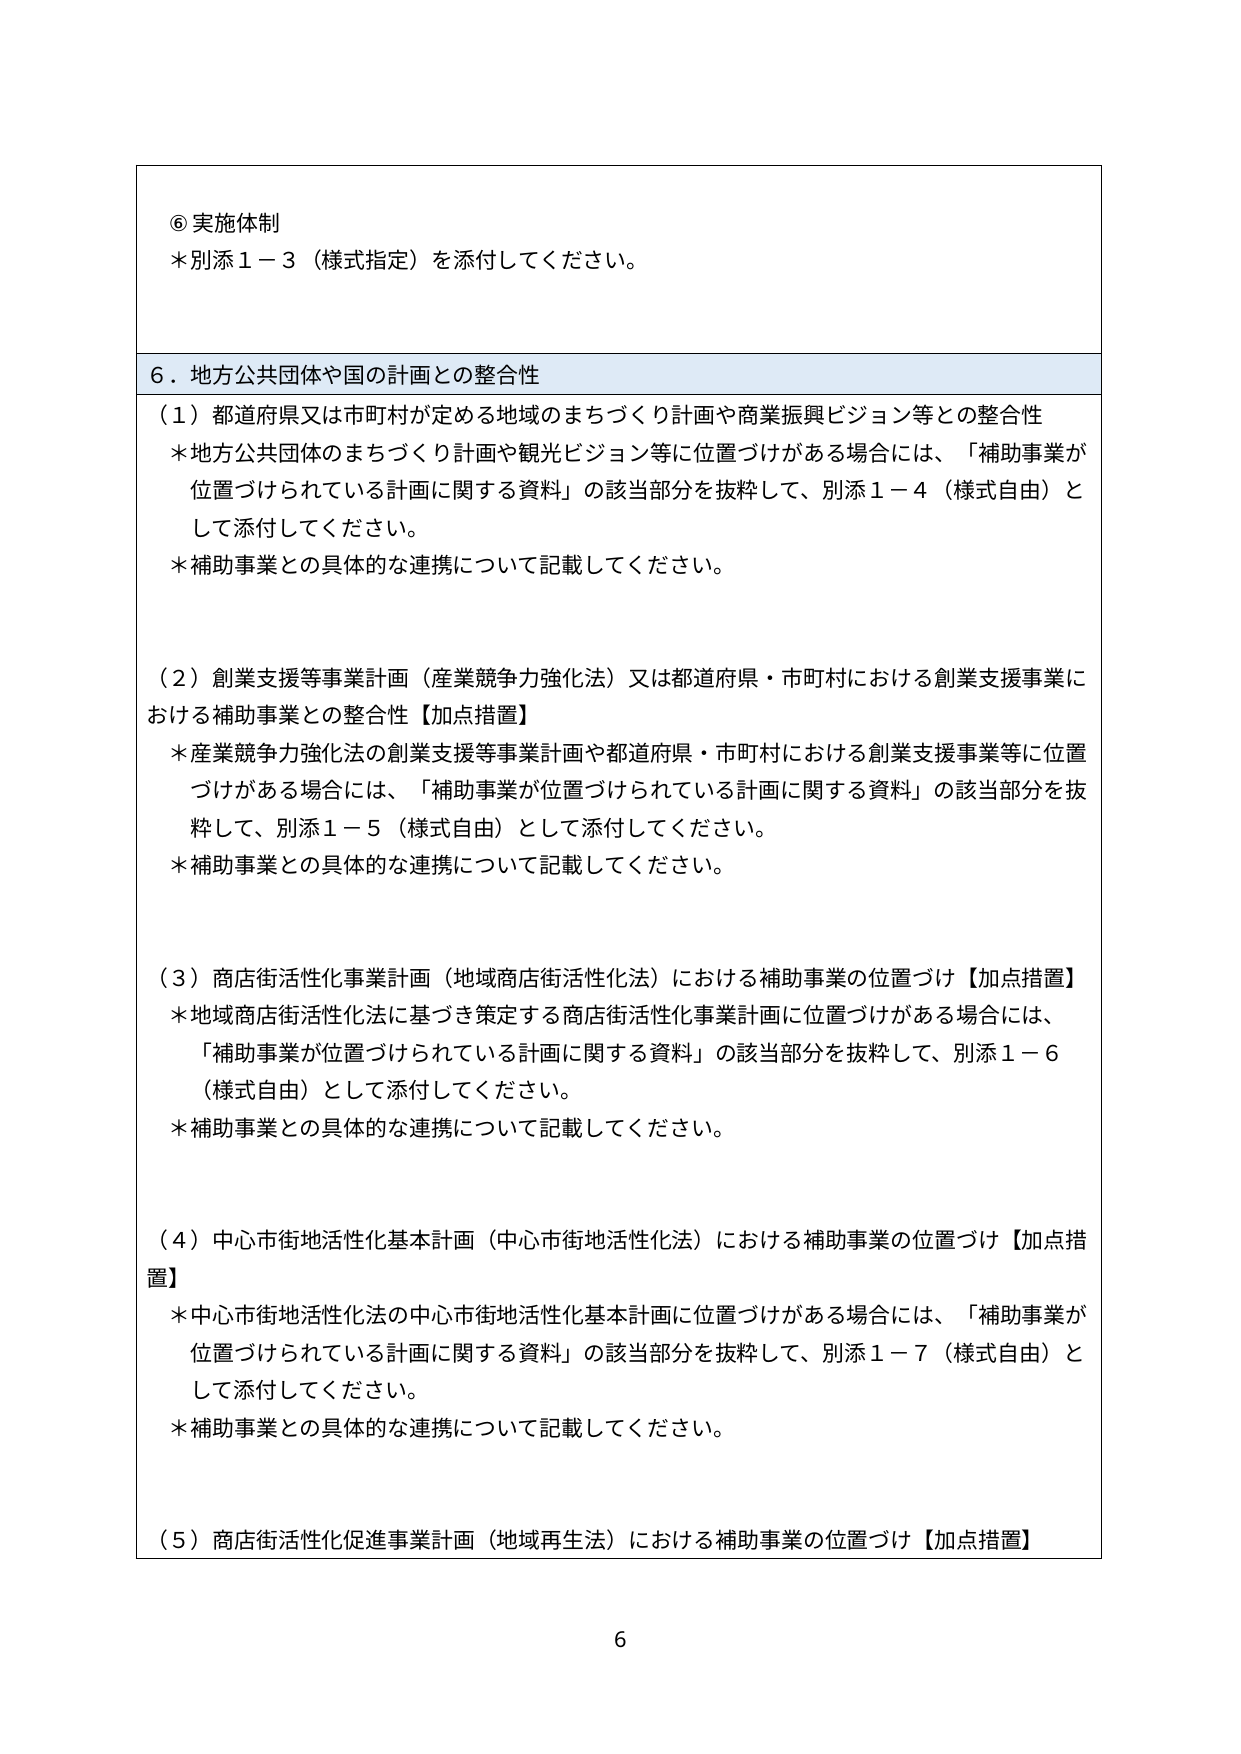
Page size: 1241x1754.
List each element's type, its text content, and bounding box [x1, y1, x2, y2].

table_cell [137, 395, 1101, 1558]
table_cell ６．地方公共団体や国の計画との整合性 [137, 354, 1101, 394]
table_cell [137, 166, 1101, 353]
